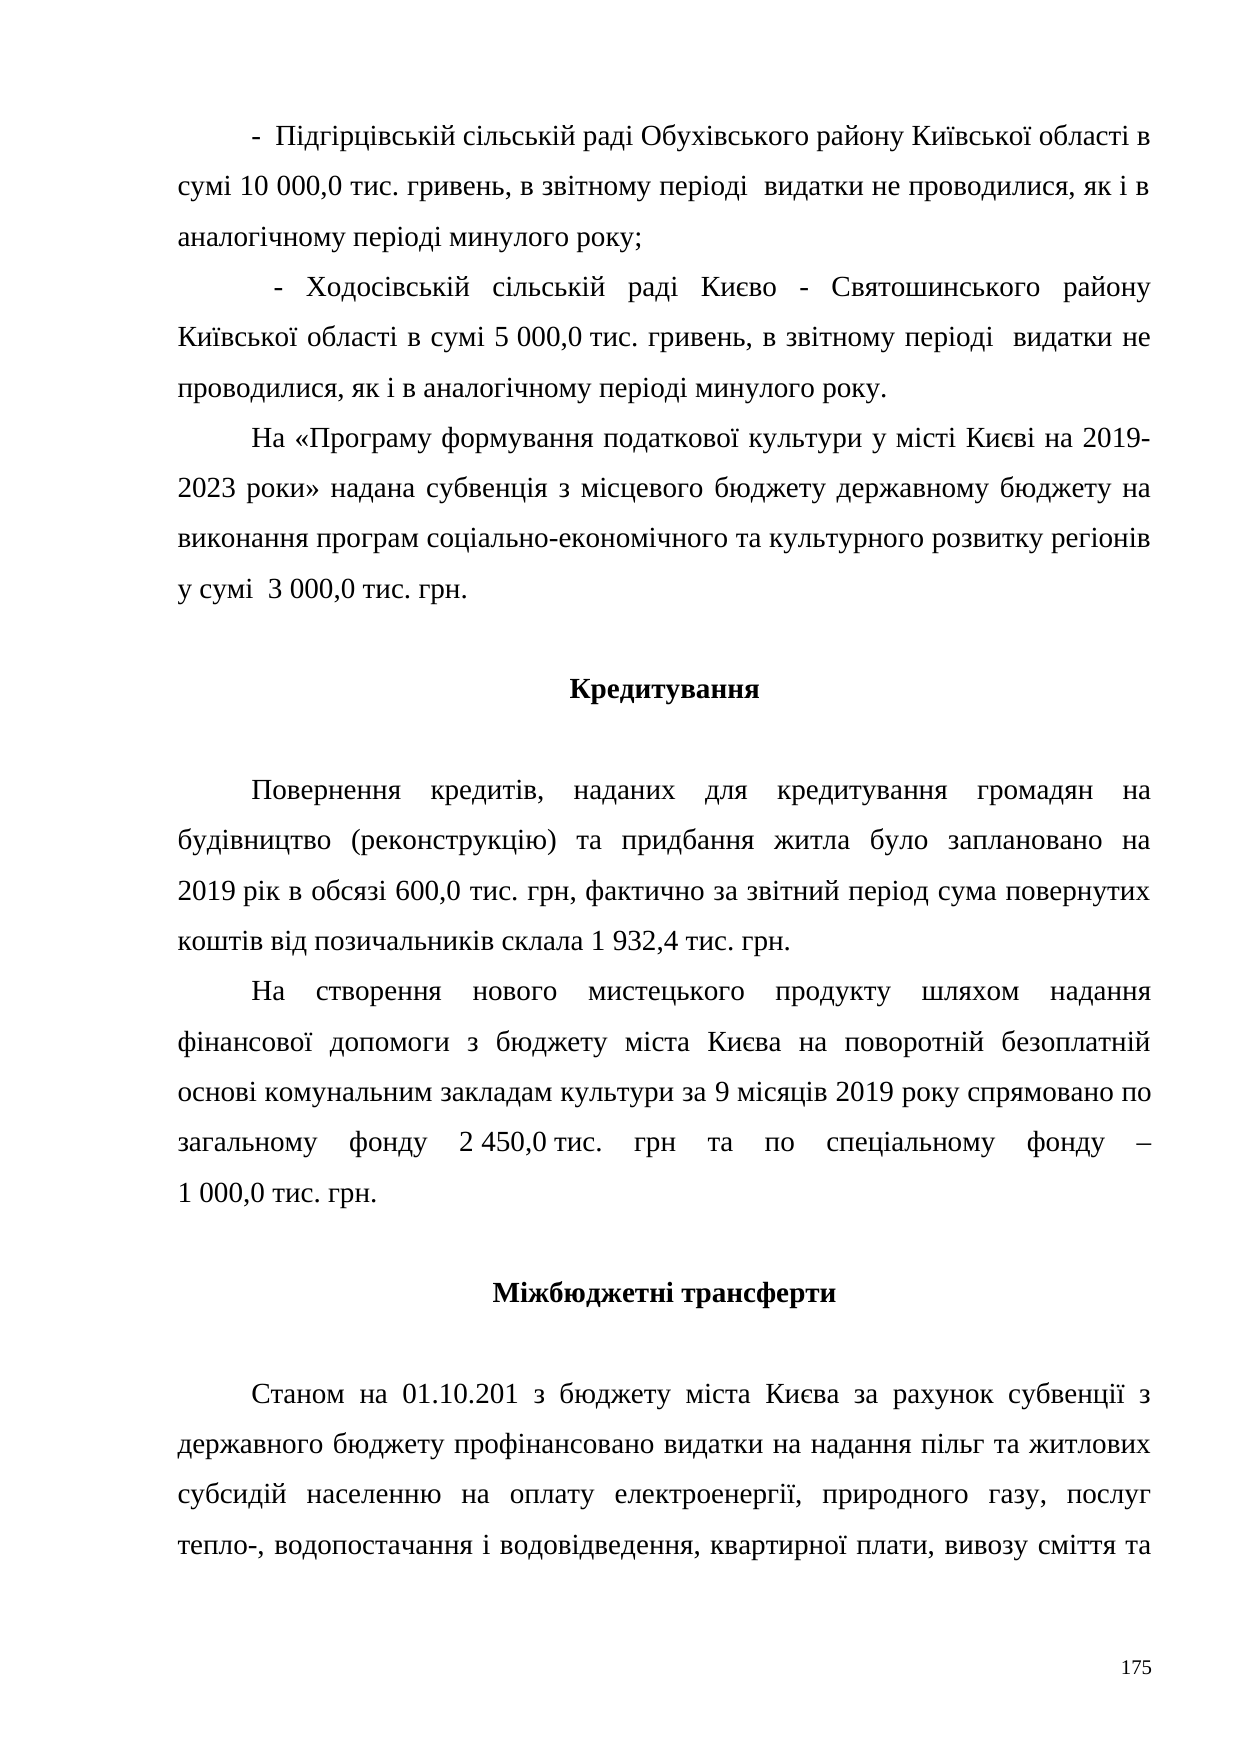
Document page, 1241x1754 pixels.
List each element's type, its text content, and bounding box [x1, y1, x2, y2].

text На «Програму формування податкової культури у місті Києві на 2019-2023 роки» надана субвенція з місцевого бюджету державному бюджету на виконання програм соціально-економічного та культурного розвитку регіонів у сумі 3 000,0 тис. грн. [177, 420, 1152, 604]
text - Ходосівській сільській раді Києво - Святошинського району Київської області в сумі 5 000,0 тис. гривень, в звітному періоді видатки не проводилися, як і в аналогічному періоді минулого року. [177, 269, 1152, 403]
text Міжбюджетні трансферти [177, 1275, 1152, 1309]
text Кредитування [177, 672, 1152, 705]
text На створення нового мистецького продукту шляхом надання фінансової допомоги з бюджету міста Києва на поворотній безоплатній основі комунальним закладам культури за 9 місяців 2019 року спрямовано по загальному фонду 2 450,0 тис. грн та по спеціальному фонду – 1 000,0 тис. грн. [177, 973, 1152, 1208]
text - Підгірцівській сільській раді Обухівського району Київської області в сумі 10 000,0 тис. гривень, в звітному періоді видатки не проводилися, як і в аналогічному періоді минулого року; [177, 118, 1152, 252]
text Повернення кредитів, наданих для кредитування громадян на будівництво (реконструкцію) та придбання житла було заплановано на 2019 рік в обсязі 600,0 тис. грн, фактично за звітний період сума повернутих коштів від позичальників склала 1 932,4 тис. грн. [177, 772, 1152, 957]
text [177, 1376, 1152, 1560]
